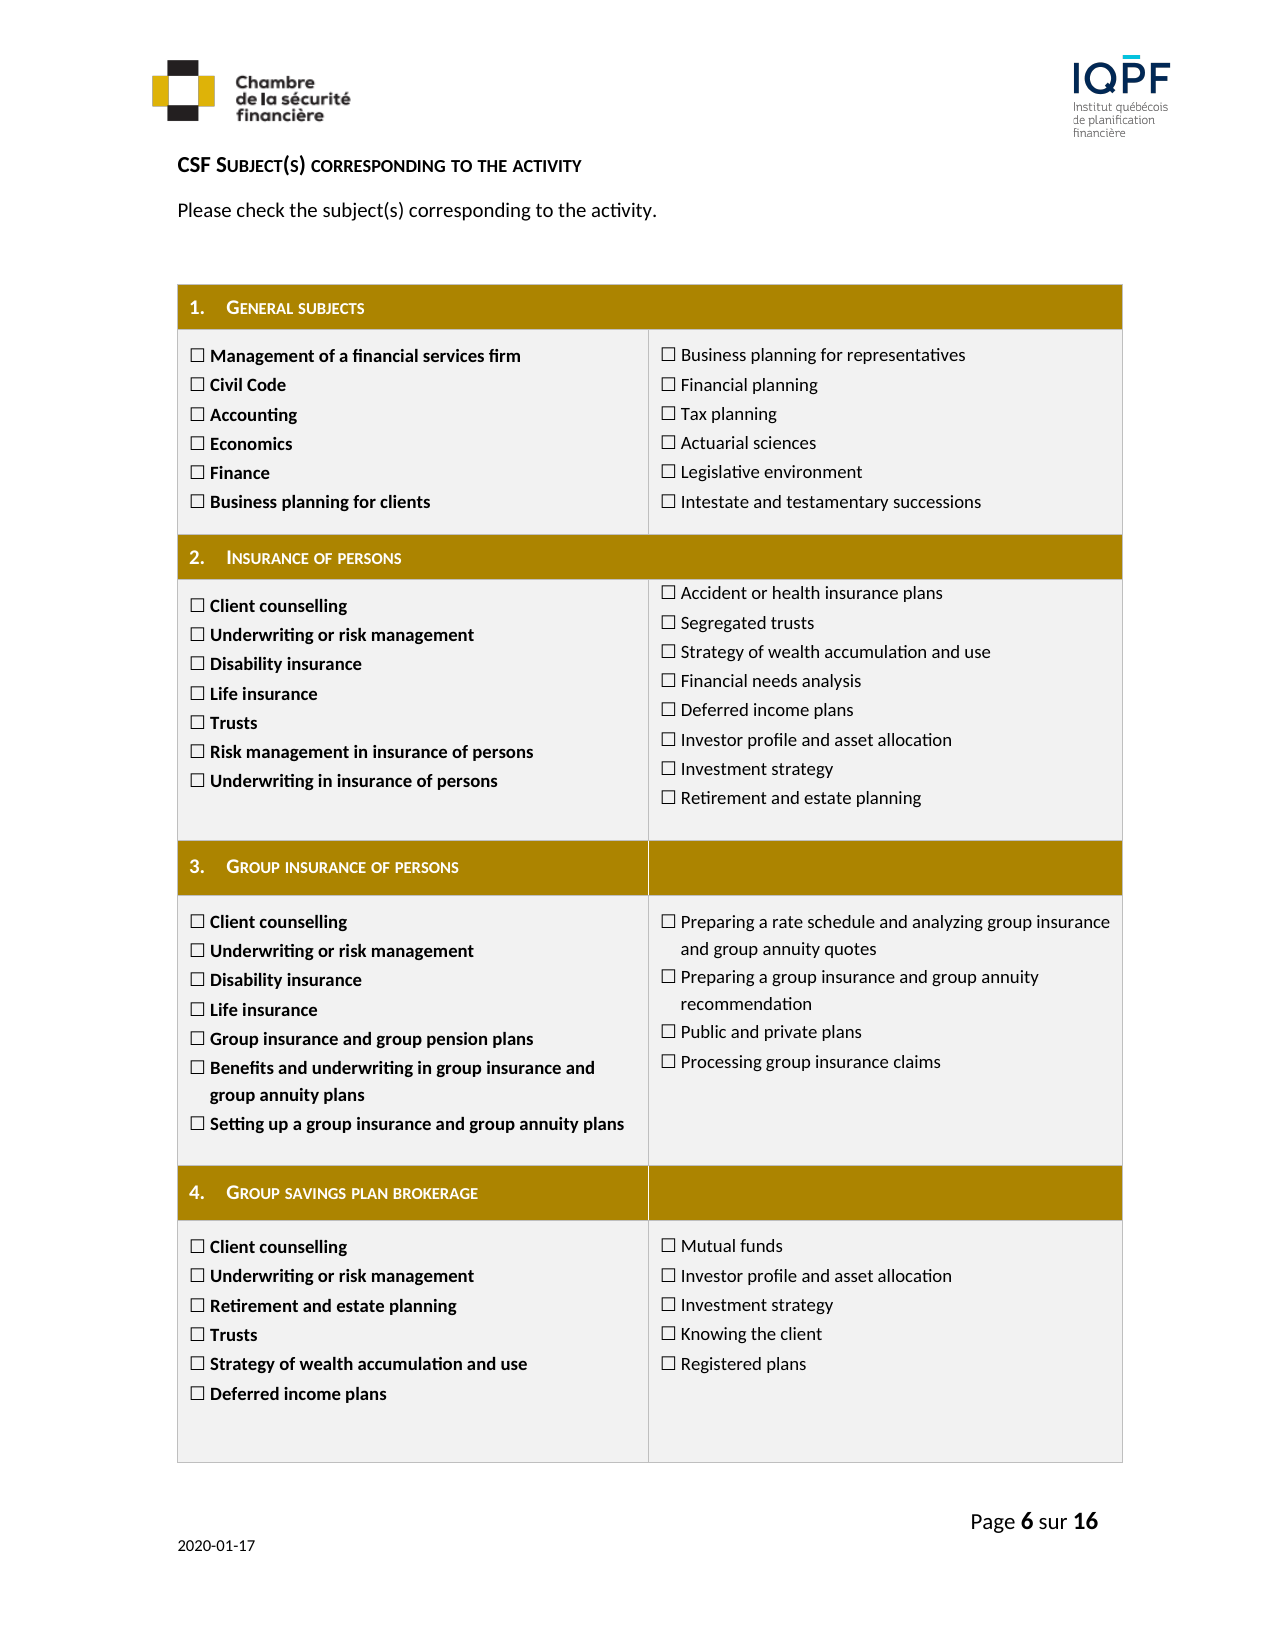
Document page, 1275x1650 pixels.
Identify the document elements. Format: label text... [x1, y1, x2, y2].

table_cell Accident or health insurance plans Segregated trusts Strategy of wealth accumulation and use Financial needs analysis Deferred income plans Investor profile and asset allocation Investment strategy Retirement and estate planning [649, 580, 1122, 840]
table_cell Group savings plan brokerage [178, 1166, 648, 1220]
table_cell Client counselling Underwriting or risk management Disability insurance Life insurance Group insurance and group pension plans Benefits and underwriting in group insurance and group annuity plans Setting up a group insurance and group annuity plans [178, 896, 648, 1165]
text Please check the subject(s) corresponding to the activity. [177, 197, 1098, 222]
table_cell Insurance of persons [178, 535, 1122, 579]
table_cell [649, 1166, 1122, 1220]
table_cell Client counselling Underwriting or risk management Disability insurance Life insurance Trusts Risk management in insurance of persons Underwriting in insurance of persons [178, 580, 648, 840]
text CSF Subject(s) corresponding to the activity [177, 150, 1098, 178]
picture [1073, 55, 1171, 137]
table_cell Client counselling Underwriting or risk management Retirement and estate planning Trusts Strategy of wealth accumulation and use Deferred income plans [178, 1221, 648, 1462]
table_cell Mutual funds Investor profile and asset allocation Investment strategy Knowing the client Registered plans [649, 1221, 1122, 1462]
table_cell Business planning for representatives Financial planning Tax planning Actuarial sciences Legislative environment Intestate and testamentary successions [649, 330, 1122, 534]
table_cell [649, 841, 1122, 895]
table_cell Preparing a rate schedule and analyzing group insurance and group annuity quotes Preparing a group insurance and group annuity recommendation Public and private plans Processing group insurance claims [649, 896, 1122, 1165]
table_header General subjects [178, 285, 1122, 329]
table_cell Group insurance of persons [178, 841, 648, 895]
table_cell Management of a financial services firm Civil Code Accounting Economics Finance Business planning for clients [178, 330, 648, 534]
